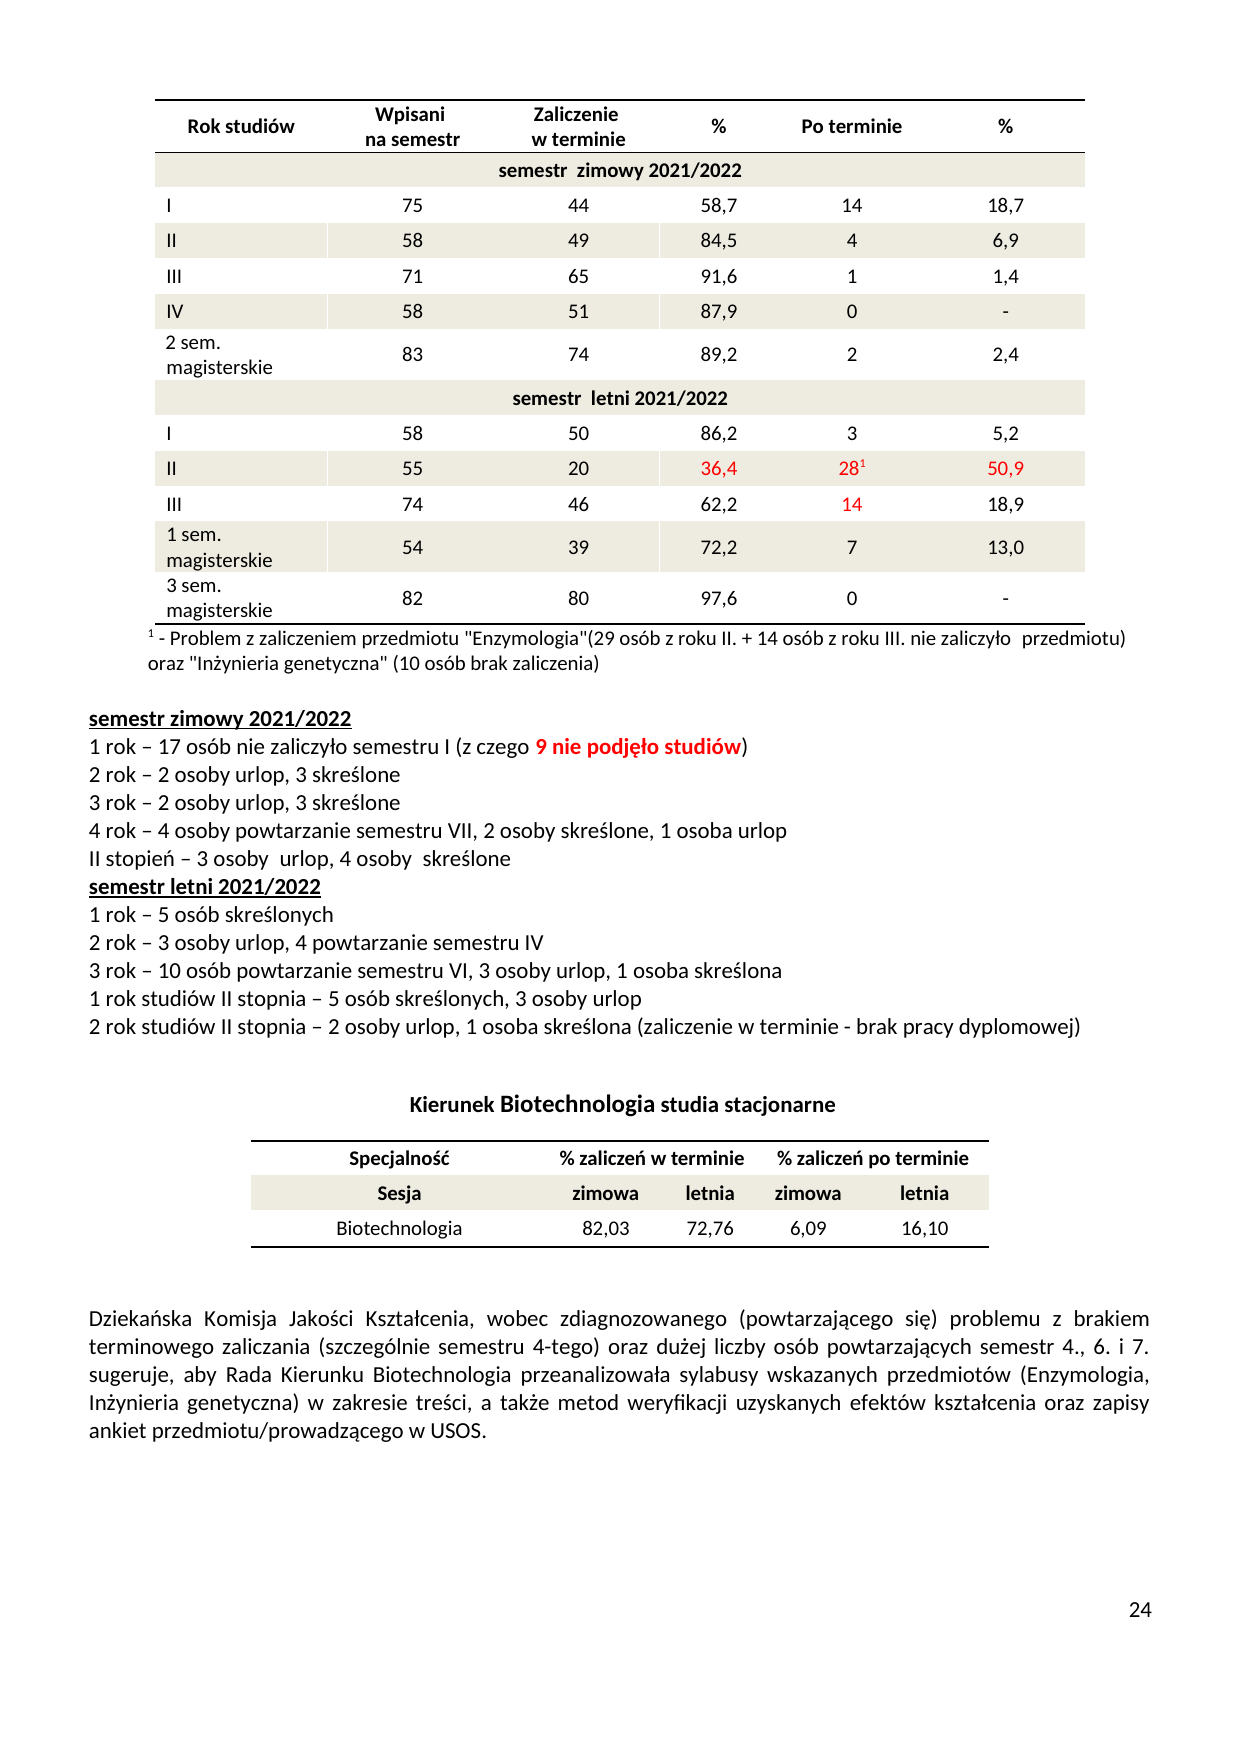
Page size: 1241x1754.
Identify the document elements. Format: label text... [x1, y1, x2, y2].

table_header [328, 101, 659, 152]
text II stopień – 3 osoby urlop, 4 osoby skreślone [89, 844, 1152, 872]
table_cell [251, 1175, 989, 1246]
text 1 rok studiów II stopnia – 5 osób skreślonych, 3 osoby urlop [89, 984, 1152, 1012]
list Dziekańska Komisja Jakości Kształcenia, wobec zdiagnozowanego (powtarzającego się) problemu z brakiem terminowego zaliczania (szczególnie semestru 4-tego) oraz dużej liczby osób powtarzających semestr 4., 6. i 7. sugeruje, aby Rada Kierunku Biotechnologia przeanalizowała sylabusy wskazanych przedmiotów (Enzymologia, Inżynieria genetyczna) w zakresie treści, a także metod weryfikacji uzyskanych efektów kształcenia oraz zapisy ankiet przedmiotu/prowadzącego w USOS. [89, 1304, 1152, 1444]
text 1 rok – 17 osób nie zaliczyło semestru I (z czego 9 nie podjęło studiów) [89, 732, 1152, 760]
text 4 rok – 4 osoby powtarzanie semestru VII, 2 osoby skreślone, 1 osoba urlop [89, 816, 1152, 844]
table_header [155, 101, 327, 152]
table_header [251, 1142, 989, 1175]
text 2 rok – 3 osoby urlop, 4 powtarzanie semestru IV [89, 928, 1152, 956]
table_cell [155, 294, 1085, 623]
text semestr letni 2021/2022 [89, 872, 1152, 900]
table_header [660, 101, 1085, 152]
text 3 rok – 2 osoby urlop, 3 skreślone [89, 788, 1152, 816]
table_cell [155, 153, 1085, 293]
list Kierunek Biotechnologia studia stacjonarne [89, 1088, 1152, 1119]
text 3 rok – 10 osób powtarzanie semestru VI, 3 osoby urlop, 1 osoba skreślona [89, 956, 1152, 984]
text 1 rok – 5 osób skreślonych [89, 900, 1152, 928]
text 1 - Problem z zaliczeniem przedmiotu "Enzymologia"(29 osób z roku II. + 14 osób z roku III. nie zaliczyło przedmiotu) oraz "Inżynieria genetyczna" (10 osób brak zaliczenia) [148, 625, 1152, 676]
text 2 rok studiów II stopnia – 2 osoby urlop, 1 osoba skreślona (zaliczenie w terminie - brak pracy dyplomowej) [89, 1012, 1152, 1040]
text 2 rok – 2 osoby urlop, 3 skreślone [89, 760, 1152, 788]
text semestr zimowy 2021/2022 [89, 704, 1152, 732]
